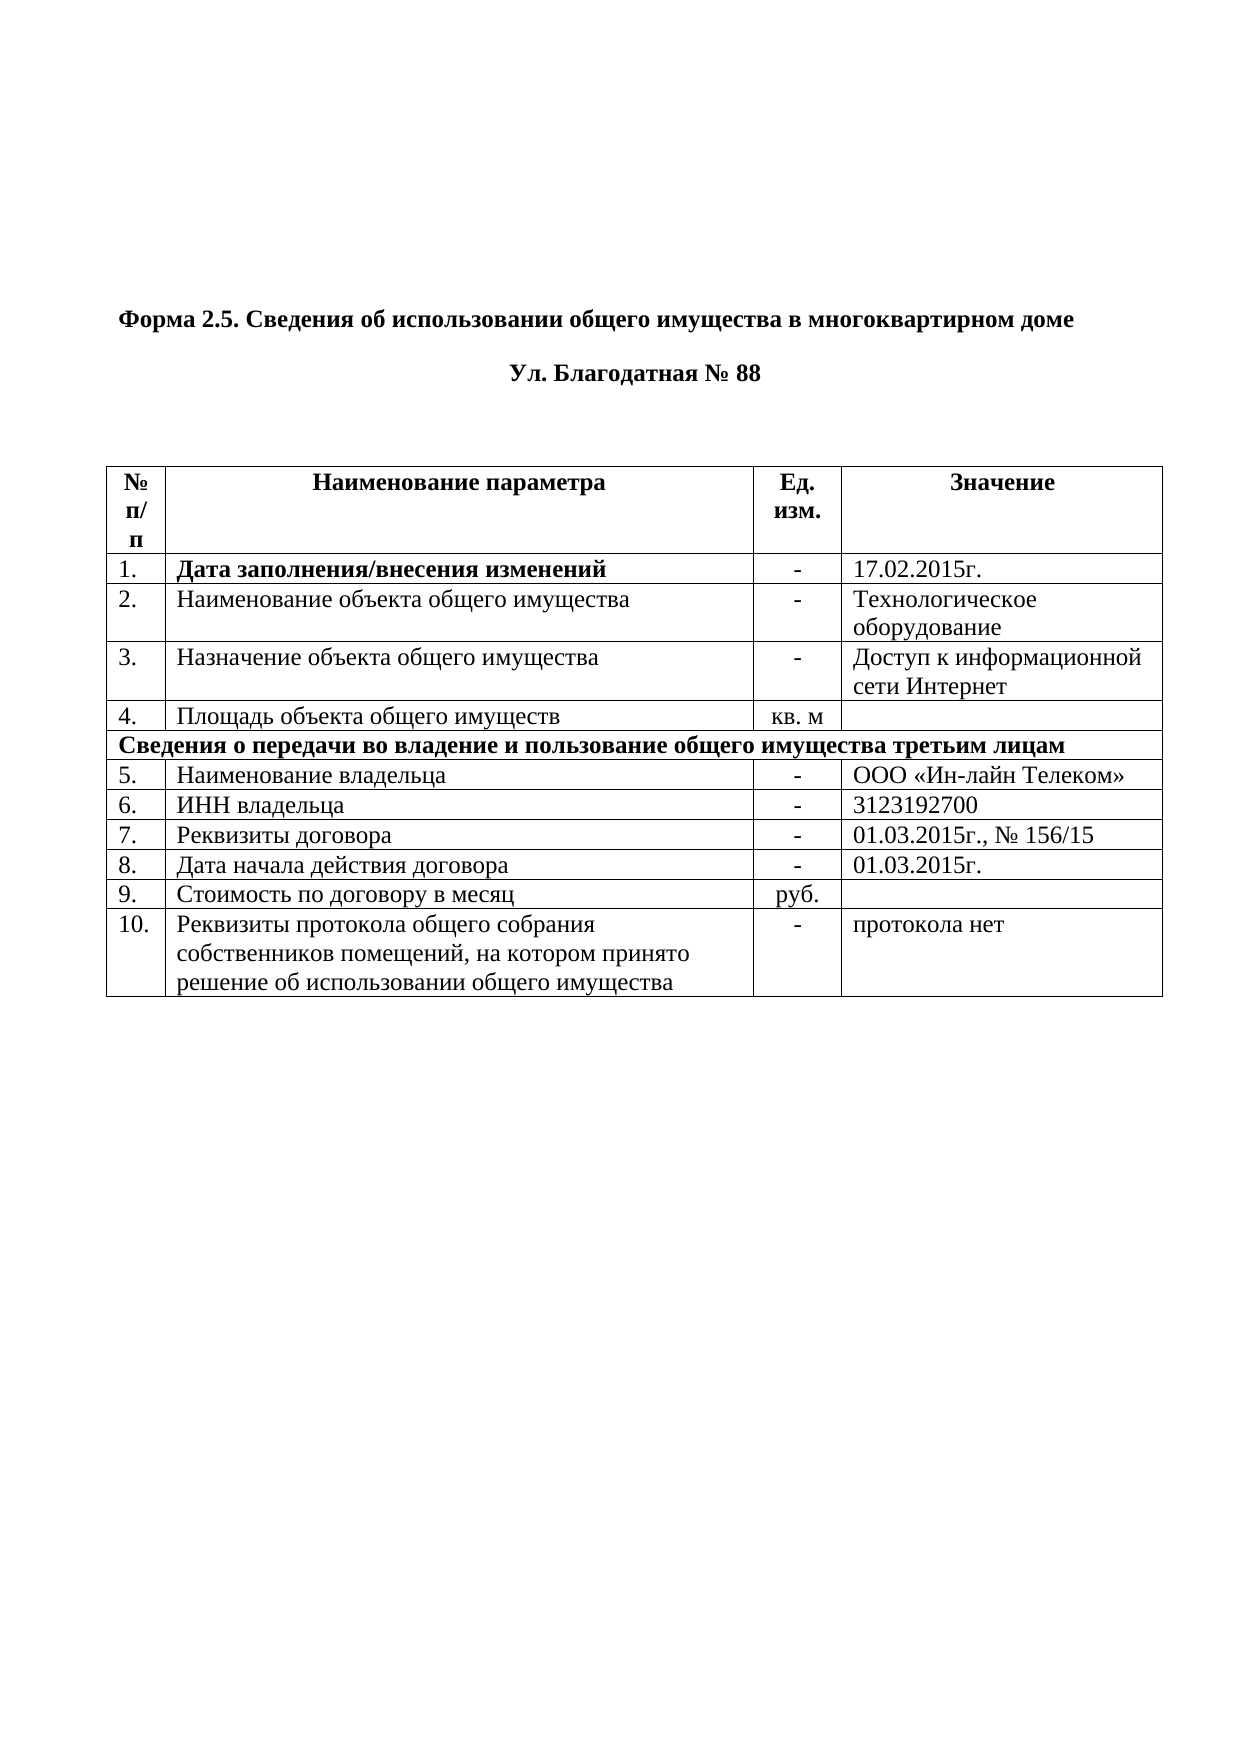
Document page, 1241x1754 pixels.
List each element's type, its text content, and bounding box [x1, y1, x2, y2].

text Ул. Благодатная № 88 [118, 358, 1152, 387]
table_cell 1. [107, 554, 165, 583]
table_cell кв. м [754, 701, 841, 729]
table_cell 7. [107, 820, 165, 849]
table_cell 01.03.2015г. [842, 850, 1162, 878]
table_cell - [754, 820, 841, 849]
table_cell 5. [107, 760, 165, 789]
table_cell Дата начала действия договора [166, 850, 753, 878]
table_cell Дата заполнения/внесения изменений [166, 554, 753, 583]
table_cell Доступ к информационной сети Интернет [842, 642, 1162, 700]
table_cell 9. [107, 880, 165, 908]
table_cell - [754, 642, 841, 700]
table_cell - [754, 850, 841, 878]
table_cell протокола нет [842, 909, 1162, 996]
table_cell - [754, 584, 841, 641]
table_cell - [754, 554, 841, 583]
table_header Наименование параметра [166, 467, 753, 553]
table_header № п/п [107, 467, 165, 553]
table_cell Технологическое оборудование [842, 584, 1162, 641]
text Форма 2.5. Сведения об использовании общего имущества в многоквартирном доме [118, 304, 1152, 333]
table_cell ИНН владельца [166, 790, 753, 819]
table_cell [842, 880, 1162, 908]
table_cell 4. [107, 701, 165, 729]
table_cell Реквизиты договора [166, 820, 753, 849]
table_cell Наименование владельца [166, 760, 753, 789]
table_cell - [754, 790, 841, 819]
table_cell - [754, 760, 841, 789]
table_cell 6. [107, 790, 165, 819]
table_cell - [754, 909, 841, 996]
table_cell ООО «Ин-лайн Телеком» [842, 760, 1162, 789]
table_cell Назначение объекта общего имущества [166, 642, 753, 700]
table_cell 3. [107, 642, 165, 700]
table_cell 10. [107, 909, 165, 996]
table_cell 17.02.2015г. [842, 554, 1162, 583]
table_cell Реквизиты протокола общего собрания собственников помещений, на котором принято решение об использовании общего имущества [166, 909, 753, 996]
table_cell Сведения о передачи во владение и пользование общего имущества третьим лицам [107, 731, 1162, 759]
table_cell Площадь объекта общего имуществ [166, 701, 753, 729]
table_cell руб. [754, 880, 841, 908]
table_header Значение [842, 467, 1162, 553]
table_cell 8. [107, 850, 165, 878]
table_cell Наименование объекта общего имущества [166, 584, 753, 641]
table_cell 2. [107, 584, 165, 641]
table_cell Стоимость по договору в месяц [166, 880, 753, 908]
table_cell 3123192700 [842, 790, 1162, 819]
table_cell [842, 701, 1162, 729]
table_header Ед. изм. [754, 467, 841, 553]
table_cell 01.03.2015г., № 156/15 [842, 820, 1162, 849]
